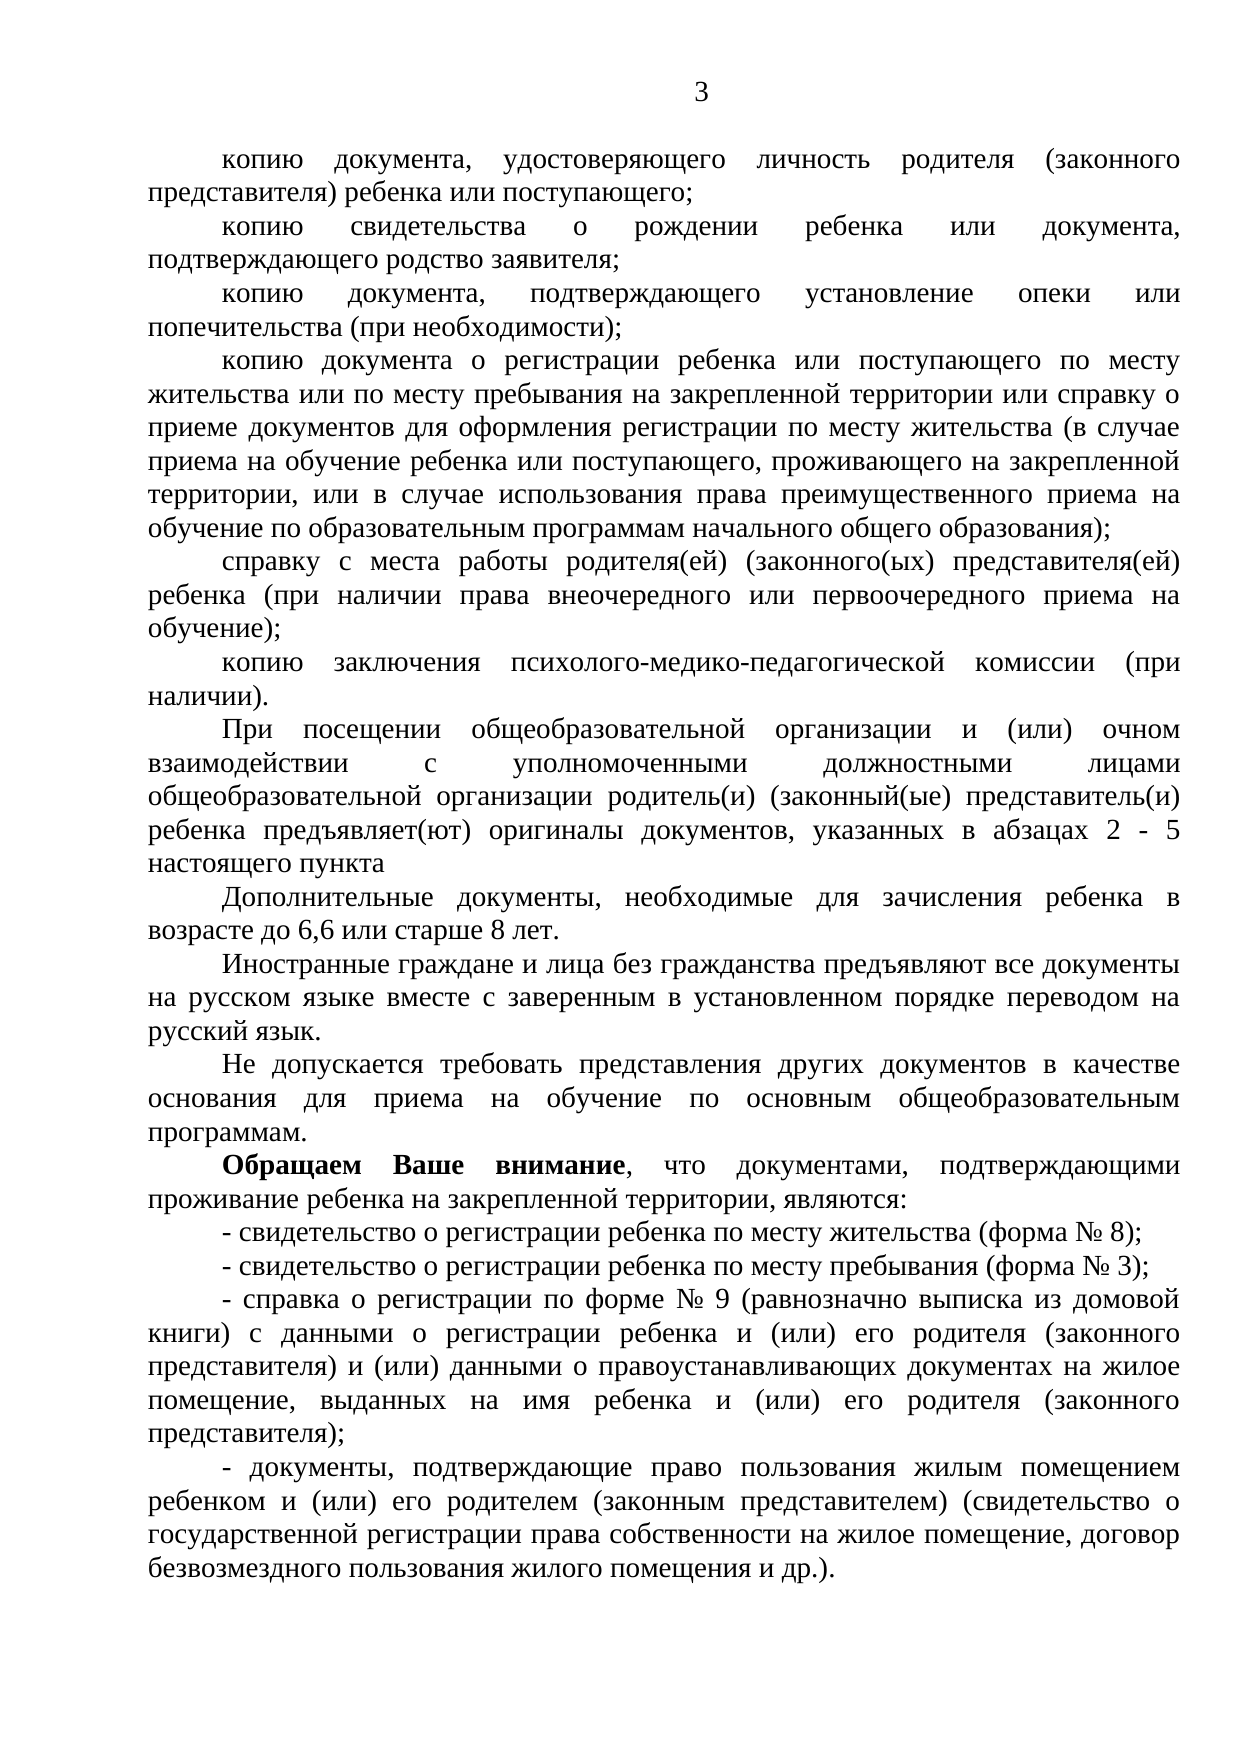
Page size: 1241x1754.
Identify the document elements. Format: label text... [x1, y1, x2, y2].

text При посещении общеобразовательной организации и (или) очном взаимодействии с уполномоченными должностными лицами общеобразовательной организации родитель(и) (законный(ые) представитель(и) ребенка предъявляет(ют) оригиналы документов, указанных в абзацах 2 - 5 настоящего пункта [148, 711, 1181, 879]
text - документы, подтверждающие право пользования жилым помещением ребенком и (или) его родителем (законным представителем) (свидетельство о государственной регистрации права собственности на жилое помещение, договор безвозмездного пользования жилого помещения и др.). [148, 1449, 1181, 1583]
text копию документа о регистрации ребенка или поступающего по месту жительства или по месту пребывания на закрепленной территории или справку о приеме документов для оформления регистрации по месту жительства (в случае приема на обучение ребенка или поступающего, проживающего на закрепленной территории, или в случае использования права преимущественного приема на обучение по образовательным программам начального общего образования); [148, 342, 1181, 543]
text копию свидетельства о рождении ребенка или документа, подтверждающего родство заявителя; [148, 208, 1181, 275]
text Не допускается требовать представления других документов в качестве основания для приема на обучение по основным общеобразовательным программам. [148, 1047, 1181, 1147]
text копию документа, подтверждающего установление опеки или попечительства (при необходимости); [148, 275, 1181, 342]
text - справка о регистрации по форме № 9 (равнозначно выписка из домовой книги) с данными о регистрации ребенка и (или) его родителя (законного представителя) и (или) данными о правоустанавливающих документах на жилое помещение, выданных на имя ребенка и (или) его родителя (законного представителя); [148, 1281, 1181, 1449]
text Иностранные граждане и лица без гражданства предъявляют все документы на русском языке вместе с заверенным в установленном порядке переводом на русский язык. [148, 946, 1181, 1047]
text Дополнительные документы, необходимые для зачисления ребенка в возрасте до 6,6 или старше 8 лет. [148, 879, 1181, 946]
text копию заключения психолого-медико-педагогической комиссии (при наличии). [148, 644, 1181, 711]
text - свидетельство о регистрации ребенка по месту жительства (форма № 8); [148, 1214, 1181, 1248]
text - свидетельство о регистрации ребенка по месту пребывания (форма № 3); [148, 1248, 1181, 1281]
text справку с места работы родителя(ей) (законного(ых) представителя(ей) ребенка (при наличии права внеочередного или первоочередного приема на обучение); [148, 543, 1181, 644]
text Обращаем Ваше внимание, что документами, подтверждающими проживание ребенка на закрепленной территории, являются: [148, 1147, 1181, 1214]
text копию документа, удостоверяющего личность родителя (законного представителя) ребенка или поступающего; [148, 141, 1181, 208]
